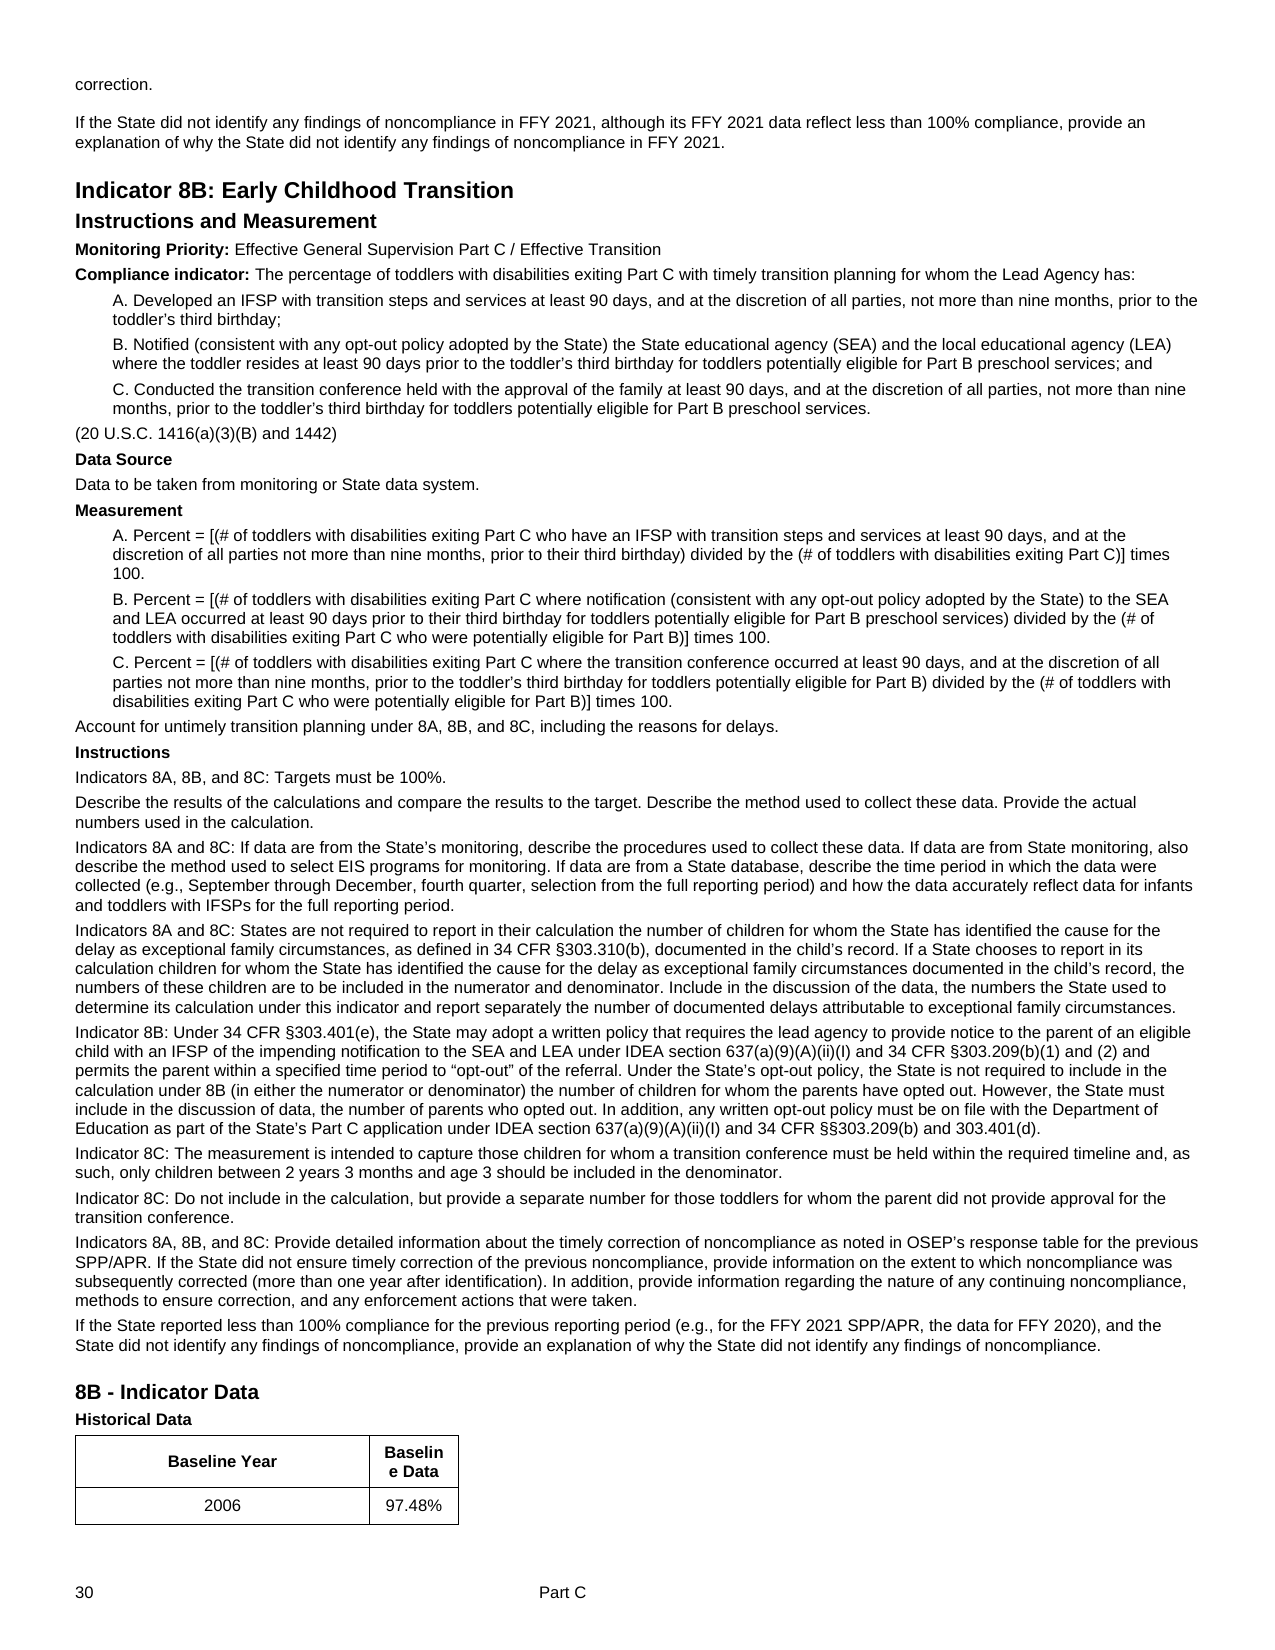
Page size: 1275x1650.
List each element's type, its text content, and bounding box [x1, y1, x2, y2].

subtitle Indicator 8B: Early Childhood Transition [75, 177, 1200, 203]
text A. Developed an IFSP with transition steps and services at least 90 days, and at the discretion of all parties, not more than nine months, prior to the toddler’s third birthday; [112, 290, 1200, 329]
text Instructions and Measurement [75, 209, 1200, 233]
text Compliance indicator: The percentage of toddlers with disabilities exiting Part C with timely transition planning for whom the Lead Agency has: [75, 265, 1200, 284]
text Indicator 8B: Under 34 CFR §303.401(e), the State may adopt a written policy that requires the lead agency to provide notice to the parent of an eligible child with an IFSP of the impending notification to the SEA and LEA under IDEA section 637(a)(9)(A)(ii)(I) and 34 CFR §303.209(b)(1) and (2) and permits the parent within a specified time period to “opt-out” of the referral. Under the State’s opt-out policy, the State is not required to include in the calculation under 8B (in either the numerator or denominator) the number of children for whom the parents have opted out. However, the State must include in the discussion of data, the number of parents who opted out. In addition, any written opt-out policy must be on file with the Department of Education as part of the State’s Part C application under IDEA section 637(a)(9)(A)(ii)(I) and 34 CFR §§303.209(b) and 303.401(d). [75, 1023, 1200, 1138]
table_header Baseline Year [76, 1436, 369, 1487]
subtitle 8B - Indicator Data [75, 1379, 1200, 1403]
text Indicators 8A, 8B, and 8C: Provide detailed information about the timely correction of noncompliance as noted in OSEP’s response table for the previous SPP/APR. If the State did not ensure timely correction of the previous noncompliance, provide information on the extent to which noncompliance was subsequently corrected (more than one year after identification). In addition, provide information regarding the nature of any continuing noncompliance, methods to ensure correction, and any enforcement actions that were taken. [75, 1233, 1200, 1310]
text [75, 75, 1200, 152]
text C. Conducted the transition conference held with the approval of the family at least 90 days, and at the discretion of all parties, not more than nine months, prior to the toddler’s third birthday for toddlers potentially eligible for Part B preschool services. [112, 379, 1200, 418]
text Indicator 8C: Do not include in the calculation, but provide a separate number for those toddlers for whom the parent did not provide approval for the transition conference. [75, 1189, 1200, 1227]
text Data Source [75, 449, 1200, 469]
text Indicators 8A and 8C: If data are from the State’s monitoring, describe the procedures used to collect these data. If data are from State monitoring, also describe the method used to select EIS programs for monitoring. If data are from a State database, describe the time period in which the data were collected (e.g., September through December, fourth quarter, selection from the full reporting period) and how the data accurately reflect data for infants and toddlers with IFSPs for the full reporting period. [75, 838, 1200, 914]
text Indicator 8C: The measurement is intended to capture those children for whom a transition conference must be held within the required timeline and, as such, only children between 2 years 3 months and age 3 should be included in the denominator. [75, 1144, 1200, 1182]
text (20 U.S.C. 1416(a)(3)(B) and 1442) [75, 424, 1200, 443]
text C. Percent = [(# of toddlers with disabilities exiting Part C where the transition conference occurred at least 90 days, and at the discretion of all parties not more than nine months, prior to the toddler’s third birthday for toddlers potentially eligible for Part B) divided by the (# of toddlers with disabilities exiting Part C who were potentially eligible for Part B)] times 100. [112, 653, 1200, 711]
table_cell 97.48% [370, 1488, 458, 1523]
text Instructions [75, 742, 1200, 762]
text Data to be taken from monitoring or State data system. [75, 475, 1200, 494]
text B. Percent = [(# of toddlers with disabilities exiting Part C where notification (consistent with any opt-out policy adopted by the State) to the SEA and LEA occurred at least 90 days prior to their third birthday for toddlers potentially eligible for Part B preschool services) divided by the (# of toddlers with disabilities exiting Part C who were potentially eligible for Part B)] times 100. [112, 589, 1200, 647]
text Describe the results of the calculations and compare the results to the target. Describe the method used to collect these data. Provide the actual numbers used in the calculation. [75, 793, 1200, 832]
text Indicators 8A and 8C: States are not required to report in their calculation the number of children for whom the State has identified the cause for the delay as exceptional family circumstances, as defined in 34 CFR §303.310(b), documented in the child’s record. If a State chooses to report in its calculation children for whom the State has identified the cause for the delay as exceptional family circumstances documented in the child’s record, the numbers of these children are to be included in the numerator and denominator. Include in the discussion of the data, the numbers the State used to determine its calculation under this indicator and report separately the number of documented delays attributable to exceptional family circumstances. [75, 921, 1200, 1017]
table_header Baseline Data [370, 1436, 458, 1487]
text Account for untimely transition planning under 8A, 8B, and 8C, including the reasons for delays. [75, 717, 1200, 736]
text B. Notified (consistent with any opt-out policy adopted by the State) the State educational agency (SEA) and the local educational agency (LEA) where the toddler resides at least 90 days prior to the toddler’s third birthday for toddlers potentially eligible for Part B preschool services; and [112, 335, 1200, 373]
text Monitoring Priority: Effective General Supervision Part C / Effective Transition [75, 239, 1200, 259]
text Historical Data [75, 1410, 1200, 1429]
text If the State reported less than 100% compliance for the previous reporting period (e.g., for the FFY 2021 SPP/APR, the data for FFY 2020), and the State did not identify any findings of noncompliance, provide an explanation of why the State did not identify any findings of noncompliance. [75, 1316, 1200, 1354]
text Measurement [75, 500, 1200, 519]
text Indicators 8A, 8B, and 8C: Targets must be 100%. [75, 768, 1200, 787]
text A. Percent = [(# of toddlers with disabilities exiting Part C who have an IFSP with transition steps and services at least 90 days, and at the discretion of all parties not more than nine months, prior to their third birthday) divided by the (# of toddlers with disabilities exiting Part C)] times 100. [112, 526, 1200, 583]
table_cell 2006 [76, 1488, 369, 1523]
